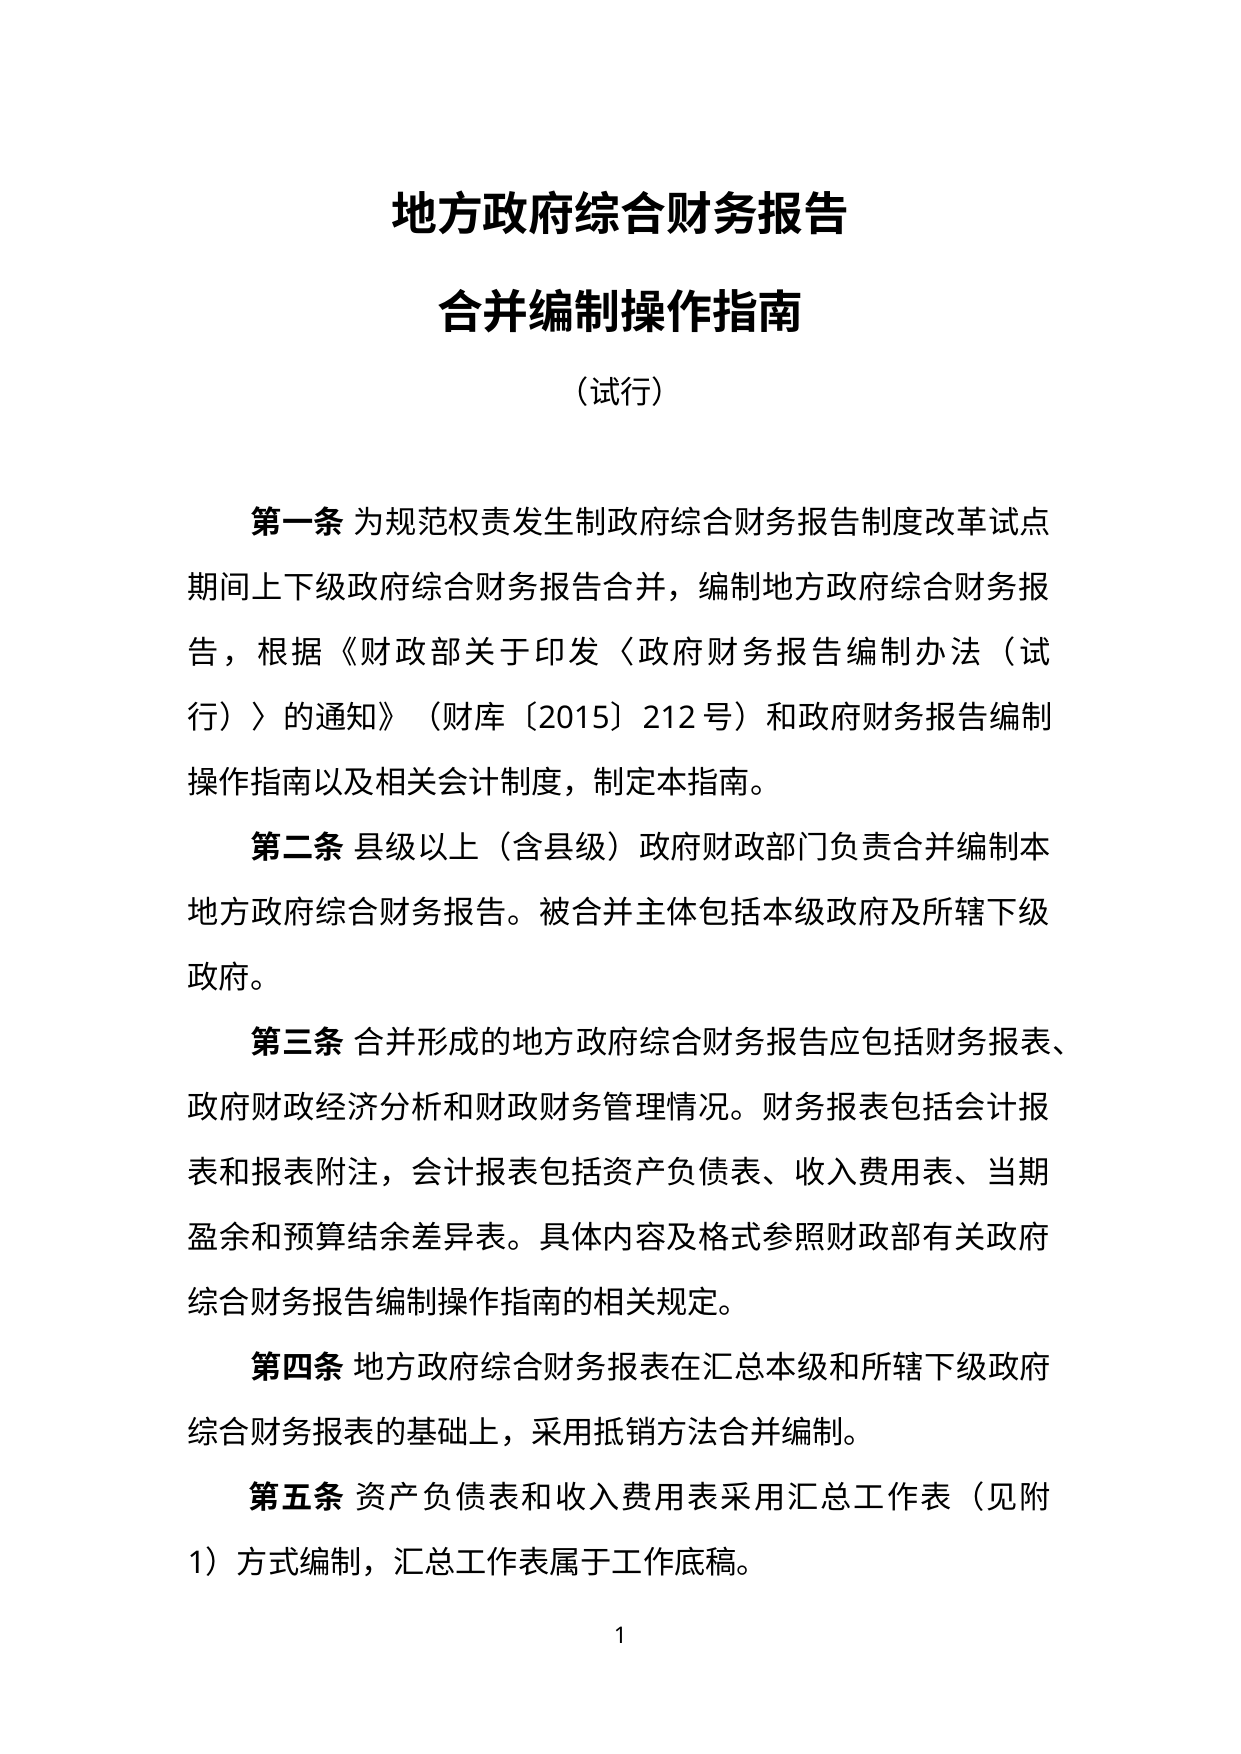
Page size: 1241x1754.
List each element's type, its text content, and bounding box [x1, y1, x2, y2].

text 第一条 为规范权责发生制政府综合财务报告制度改革试点期间上下级政府综合财务报告合并，编制地方政府综合财务报告，根据《财政部关于印发〈政府财务报告编制办法（试行）〉的通知》（财库〔2015〕212号）和政府财务报告编制操作指南以及相关会计制度，制定本指南。 [187, 487, 1053, 812]
text 第五条 资产负债表和收入费用表采用汇总工作表（见附1）方式编制，汇总工作表属于工作底稿。 [187, 1462, 1053, 1592]
text 第二条 县级以上（含县级）政府财政部门负责合并编制本地方政府综合财务报告。被合并主体包括本级政府及所辖下级政府。 [187, 812, 1053, 1007]
text （试行） [187, 357, 1053, 422]
text 地方政府综合财务报告 [187, 162, 1053, 259]
text 合并编制操作指南 [187, 259, 1053, 357]
text 第三条 合并形成的地方政府综合财务报告应包括财务报表、政府财政经济分析和财政财务管理情况。财务报表包括会计报表和报表附注，会计报表包括资产负债表、收入费用表、当期盈余和预算结余差异表。具体内容及格式参照财政部有关政府综合财务报告编制操作指南的相关规定。 [187, 1007, 1053, 1332]
text 第四条 地方政府综合财务报表在汇总本级和所辖下级政府综合财务报表的基础上，采用抵销方法合并编制。 [187, 1332, 1053, 1462]
